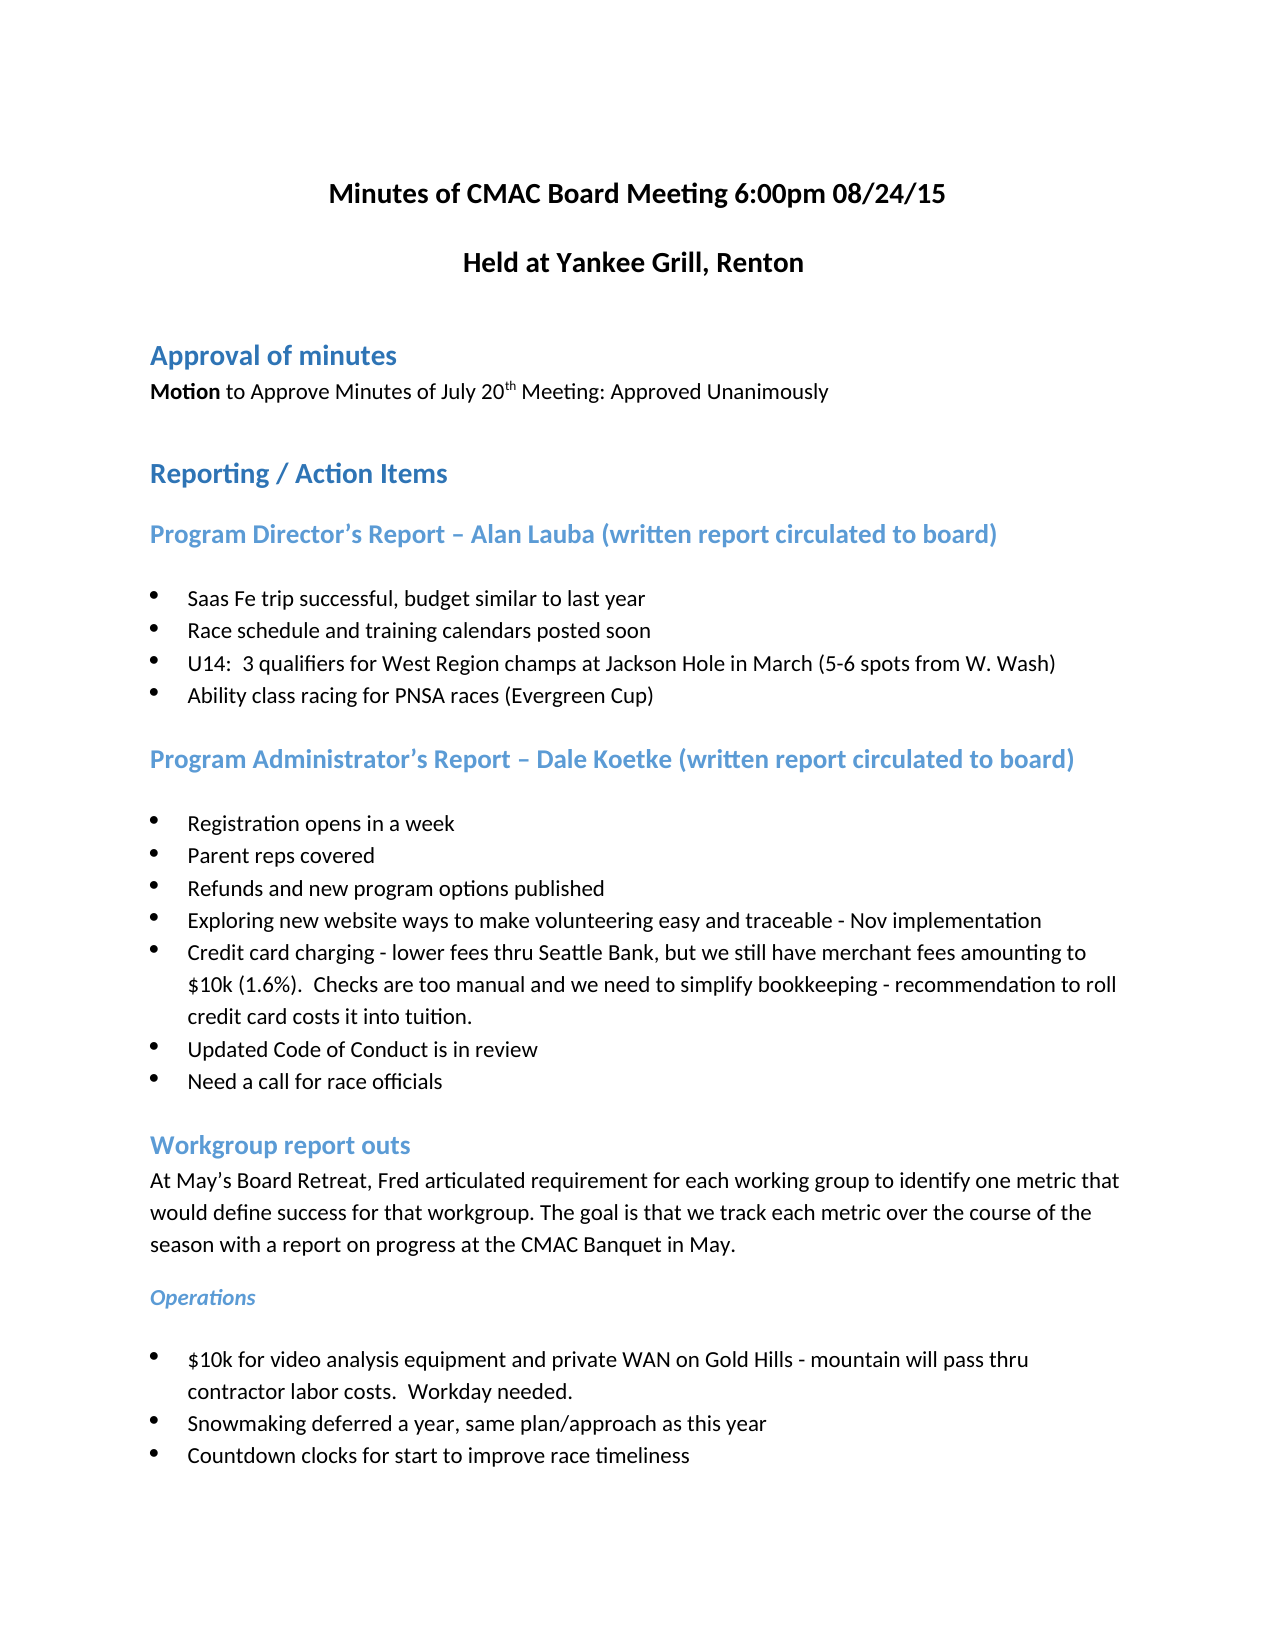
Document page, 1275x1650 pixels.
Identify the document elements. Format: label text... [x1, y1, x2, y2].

subtitle Workgroup report outs [150, 1128, 1125, 1161]
list Need a call for race officials [150, 1067, 1125, 1095]
list $10k for video analysis equipment and private WAN on Gold Hills - mountain will pass thru contractor labor costs. Workday needed. [150, 1345, 1125, 1405]
list Registration opens in a week [150, 809, 1125, 837]
subtitle Minutes of CMAC Board Meeting 6:00pm 08/24/15 [150, 175, 1125, 211]
list U14: 3 qualifiers for West Region champs at Jackson Hole in March (5-6 spots from W. Wash) [150, 649, 1125, 677]
list Snowmaking deferred a year, same plan/approach as this year [150, 1409, 1125, 1437]
list Refunds and new program options published [150, 874, 1125, 902]
subtitle Approval of minutes [150, 337, 1125, 372]
text Motion to Approve Minutes of July 20th Meeting: Approved Unanimously [150, 377, 1125, 406]
list Credit card charging - lower fees thru Seattle Bank, but we still have merchant fees amounting to $10k (1.6%). Checks are too manual and we need to simplify bookkeeping - recommendation to roll credit card costs it into tuition. [150, 938, 1125, 1031]
subtitle Reporting / Action Items [150, 456, 1125, 491]
text At May’s Board Retreat, Fred articulated requirement for each working group to identify one metric that would define success for that workgroup. The goal is that we track each metric over the course of the season with a report on progress at the CMAC Banquet in May. [150, 1166, 1125, 1258]
subtitle Held at Yankee Grill, Renton [150, 241, 1125, 281]
list Race schedule and training calendars posted soon [150, 617, 1125, 644]
list Saas Fe trip successful, budget similar to last year [150, 584, 1125, 612]
list Updated Code of Conduct is in review [150, 1035, 1125, 1063]
subtitle Operations [150, 1283, 1125, 1312]
list Ability class racing for PNSA races (Evergreen Cup) [150, 681, 1125, 709]
subtitle Program Administrator’s Report – Dale Koetke (written report circulated to board) [150, 742, 1125, 775]
list Exploring new website ways to make volunteering easy and traceable - Nov implementation [150, 906, 1125, 934]
subtitle Program Director’s Report – Alan Lauba (written report circulated to board) [150, 517, 1125, 550]
list Parent reps covered [150, 842, 1125, 869]
list Countdown clocks for start to improve race timeliness [150, 1441, 1125, 1469]
